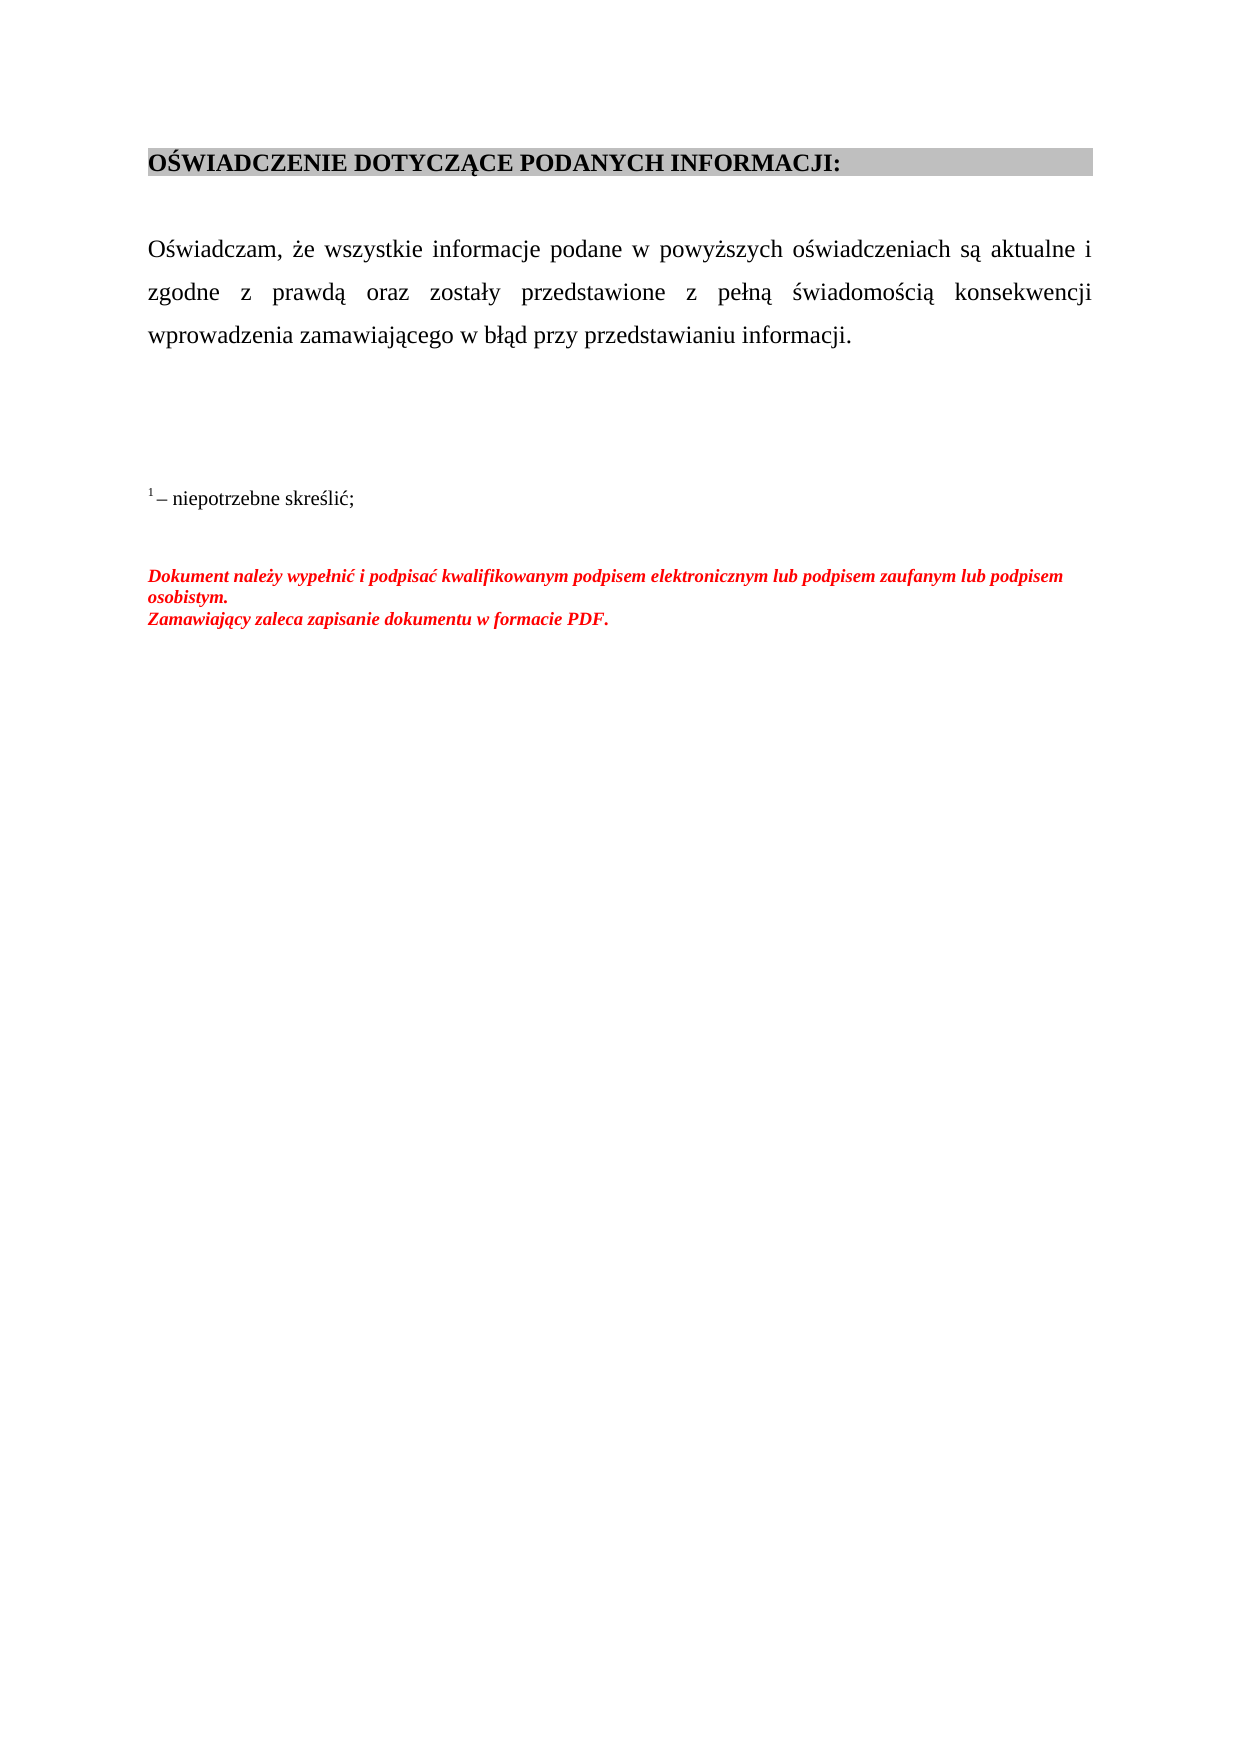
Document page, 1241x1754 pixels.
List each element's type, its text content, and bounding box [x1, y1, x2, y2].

text Dokument należy wypełnić i podpisać kwalifikowanym podpisem elektronicznym lub podpisem zaufanym lub podpisem osobistym. [148, 565, 1093, 608]
text 1 – niepotrzebne skreślić; [148, 486, 1093, 509]
text OŚWIADCZENIE DOTYCZĄCE PODANYCH INFORMACJI: [148, 148, 1093, 176]
text Oświadczam, że wszystkie informacje podane w powyższych oświadczeniach są aktualne i zgodne z prawdą oraz zostały przedstawione z pełną świadomością konsekwencji wprowadzenia zamawiającego w błąd przy przedstawianiu informacji. [148, 234, 1093, 349]
text Zamawiający zaleca zapisanie dokumentu w formacie PDF. [148, 608, 1093, 629]
